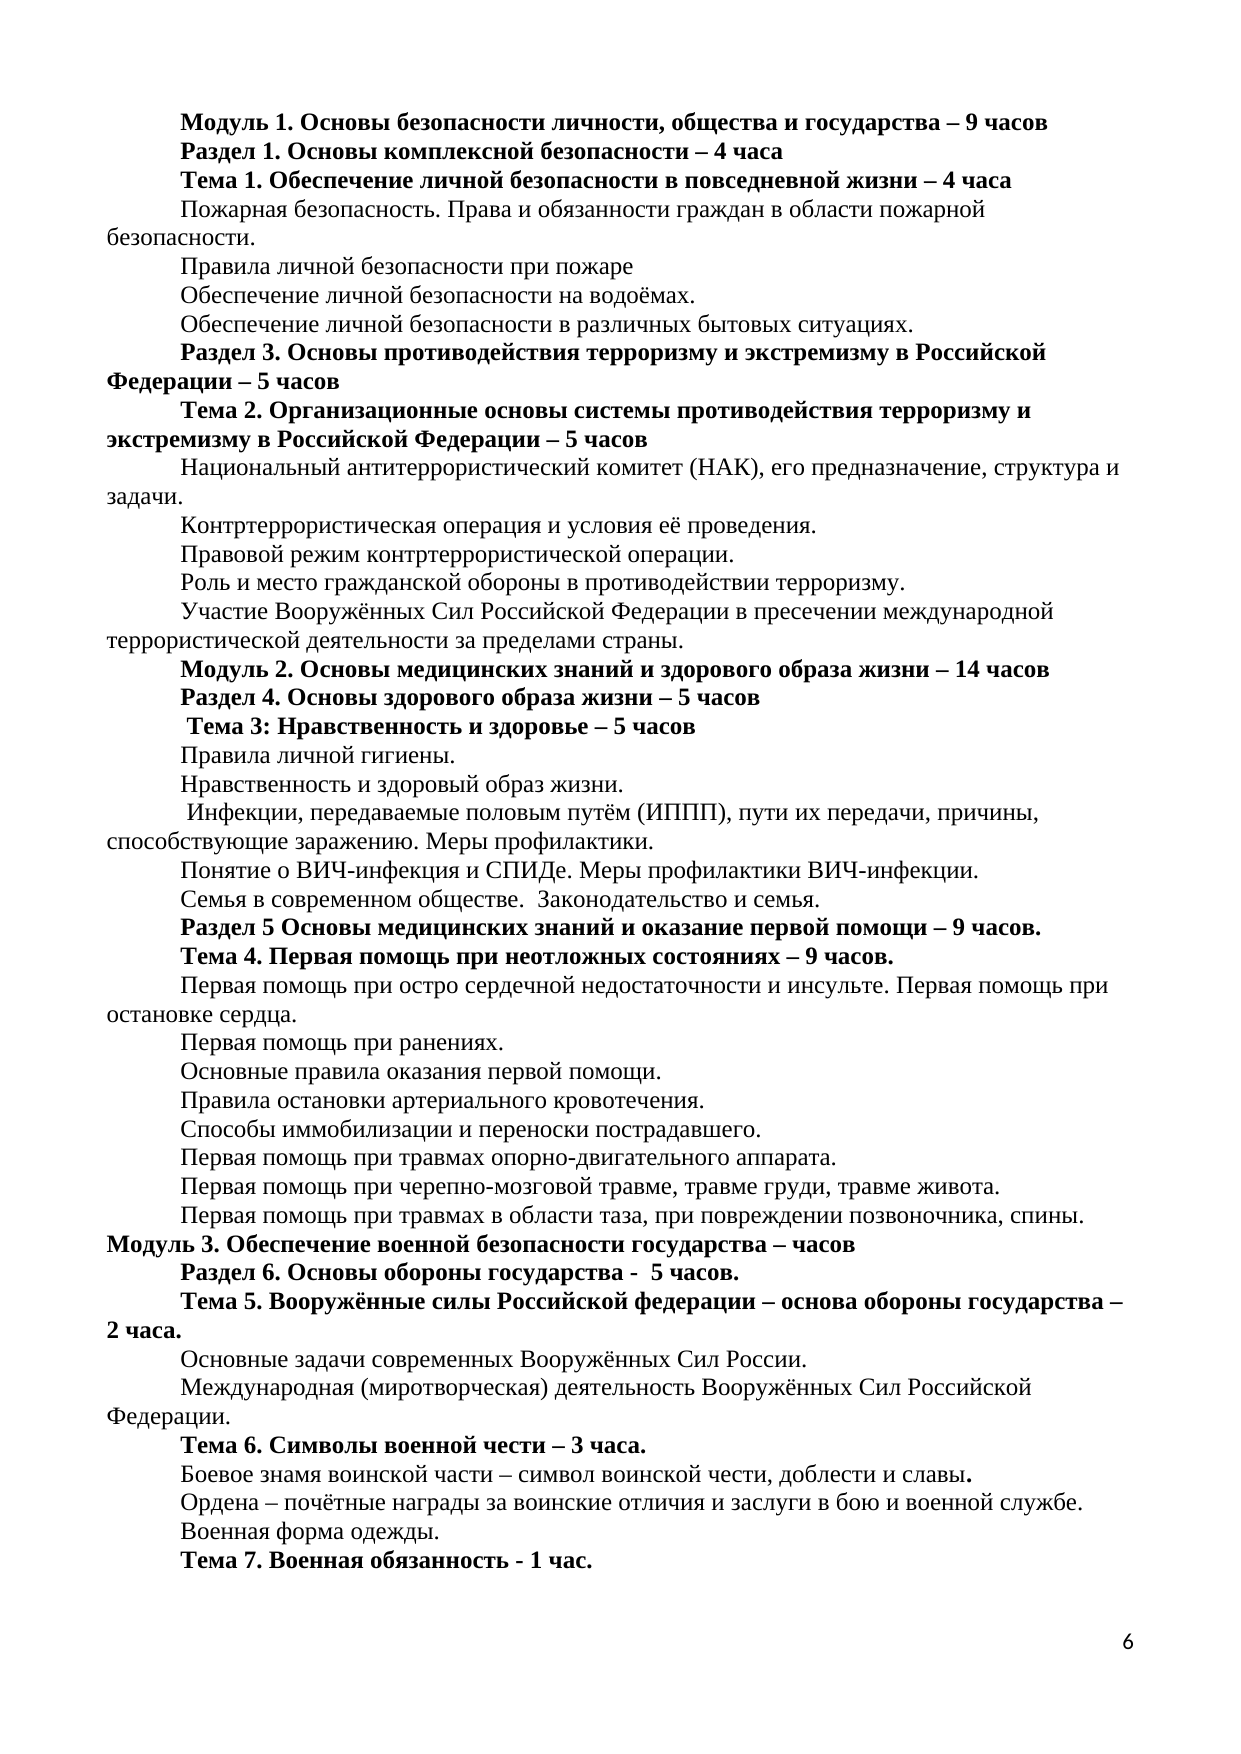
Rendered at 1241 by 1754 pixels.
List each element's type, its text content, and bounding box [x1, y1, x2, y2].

text Первая помощь при травмах в области таза, при повреждении позвоночника, спины. [106, 1200, 1134, 1229]
text Правила остановки артериального кровотечения. [106, 1085, 1134, 1114]
text Тема 3: Нравственность и здоровье – 5 часов [106, 711, 1134, 740]
text Роль и место гражданской обороны в противодействии терроризму. [106, 567, 1134, 596]
text Модуль 1. Основы безопасности личности, общества и государства – 9 часов [106, 107, 1134, 136]
text Раздел 6. Основы обороны государства - 5 часов. [106, 1257, 1134, 1286]
text Обеспечение личной безопасности на водоёмах. [106, 280, 1134, 309]
text Раздел 4. Основы здорового образа жизни – 5 часов [106, 682, 1134, 711]
text Инфекции, передаваемые половым путём (ИППП), пути их передачи, причины, способствующие заражению. Меры профилактики. [106, 797, 1134, 855]
text Контртеррористическая операция и условия её проведения. [106, 510, 1134, 539]
text Военная форма одежды. [106, 1516, 1134, 1545]
text Понятие о ВИЧ-инфекция и СПИДе. Меры профилактики ВИЧ-инфекции. [106, 855, 1134, 884]
text Обеспечение личной безопасности в различных бытовых ситуациях. [106, 309, 1134, 337]
text Международная (миротворческая) деятельность Вооружённых Сил Российской Федерации. [106, 1372, 1134, 1430]
text Правила личной гигиены. [106, 740, 1134, 769]
text Боевое знамя воинской части – символ воинской чести, доблести и славы. [106, 1459, 1134, 1487]
text Раздел 1. Основы комплексной безопасности – 4 часа [106, 136, 1134, 165]
text Правила личной безопасности при пожаре [106, 251, 1134, 280]
text Модуль 3. Обеспечение военной безопасности государства – часов [106, 1229, 1134, 1257]
text Ордена – почётные награды за воинские отличия и заслуги в бою и военной службе. [106, 1487, 1134, 1516]
text Тема 2. Организационные основы системы противодействия терроризму и экстремизму в Российской Федерации – 5 часов [106, 395, 1134, 452]
text Семья в современном обществе. Законодательство и семья. [106, 884, 1134, 912]
text Модуль 2. Основы медицинских знаний и здорового образа жизни – 14 часов [106, 654, 1134, 682]
text Тема 4. Первая помощь при неотложных состояниях – 9 часов. [106, 941, 1134, 970]
text Пожарная безопасность. Права и обязанности граждан в области пожарной безопасности. [106, 194, 1134, 251]
text Раздел 3. Основы противодействия терроризму и экстремизму в Российской Федерации – 5 часов [106, 337, 1134, 395]
text Основные правила оказания первой помощи. [106, 1056, 1134, 1085]
text Тема 5. Вооружённые силы Российской федерации – основа обороны государства – 2 часа. [106, 1286, 1134, 1344]
text Тема 6. Символы военной чести – 3 часа. [106, 1430, 1134, 1459]
text Национальный антитеррористический комитет (НАК), его предназначение, структура и задачи. [106, 452, 1134, 510]
text Тема 7. Военная обязанность - 1 час. [106, 1545, 1134, 1574]
text Первая помощь при черепно-мозговой травме, травме груди, травме живота. [106, 1171, 1134, 1200]
text Раздел 5 Основы медицинских знаний и оказание первой помощи – 9 часов. [106, 912, 1134, 941]
text Тема 1. Обеспечение личной безопасности в повседневной жизни – 4 часа [106, 165, 1134, 194]
text Первая помощь при травмах опорно-двигательного аппарата. [106, 1142, 1134, 1171]
text Правовой режим контртеррористической операции. [106, 539, 1134, 567]
text Способы иммобилизации и переноски пострадавшего. [106, 1114, 1134, 1142]
text Нравственность и здоровый образ жизни. [106, 769, 1134, 797]
text Основные задачи современных Вооружённых Сил России. [106, 1344, 1134, 1372]
text Первая помощь при остро сердечной недостаточности и инсульте. Первая помощь при остановке сердца. [106, 970, 1134, 1027]
text Участие Вооружённых Сил Российской Федерации в пресечении международной террористической деятельности за пределами страны. [106, 596, 1134, 654]
text Первая помощь при ранениях. [106, 1027, 1134, 1056]
